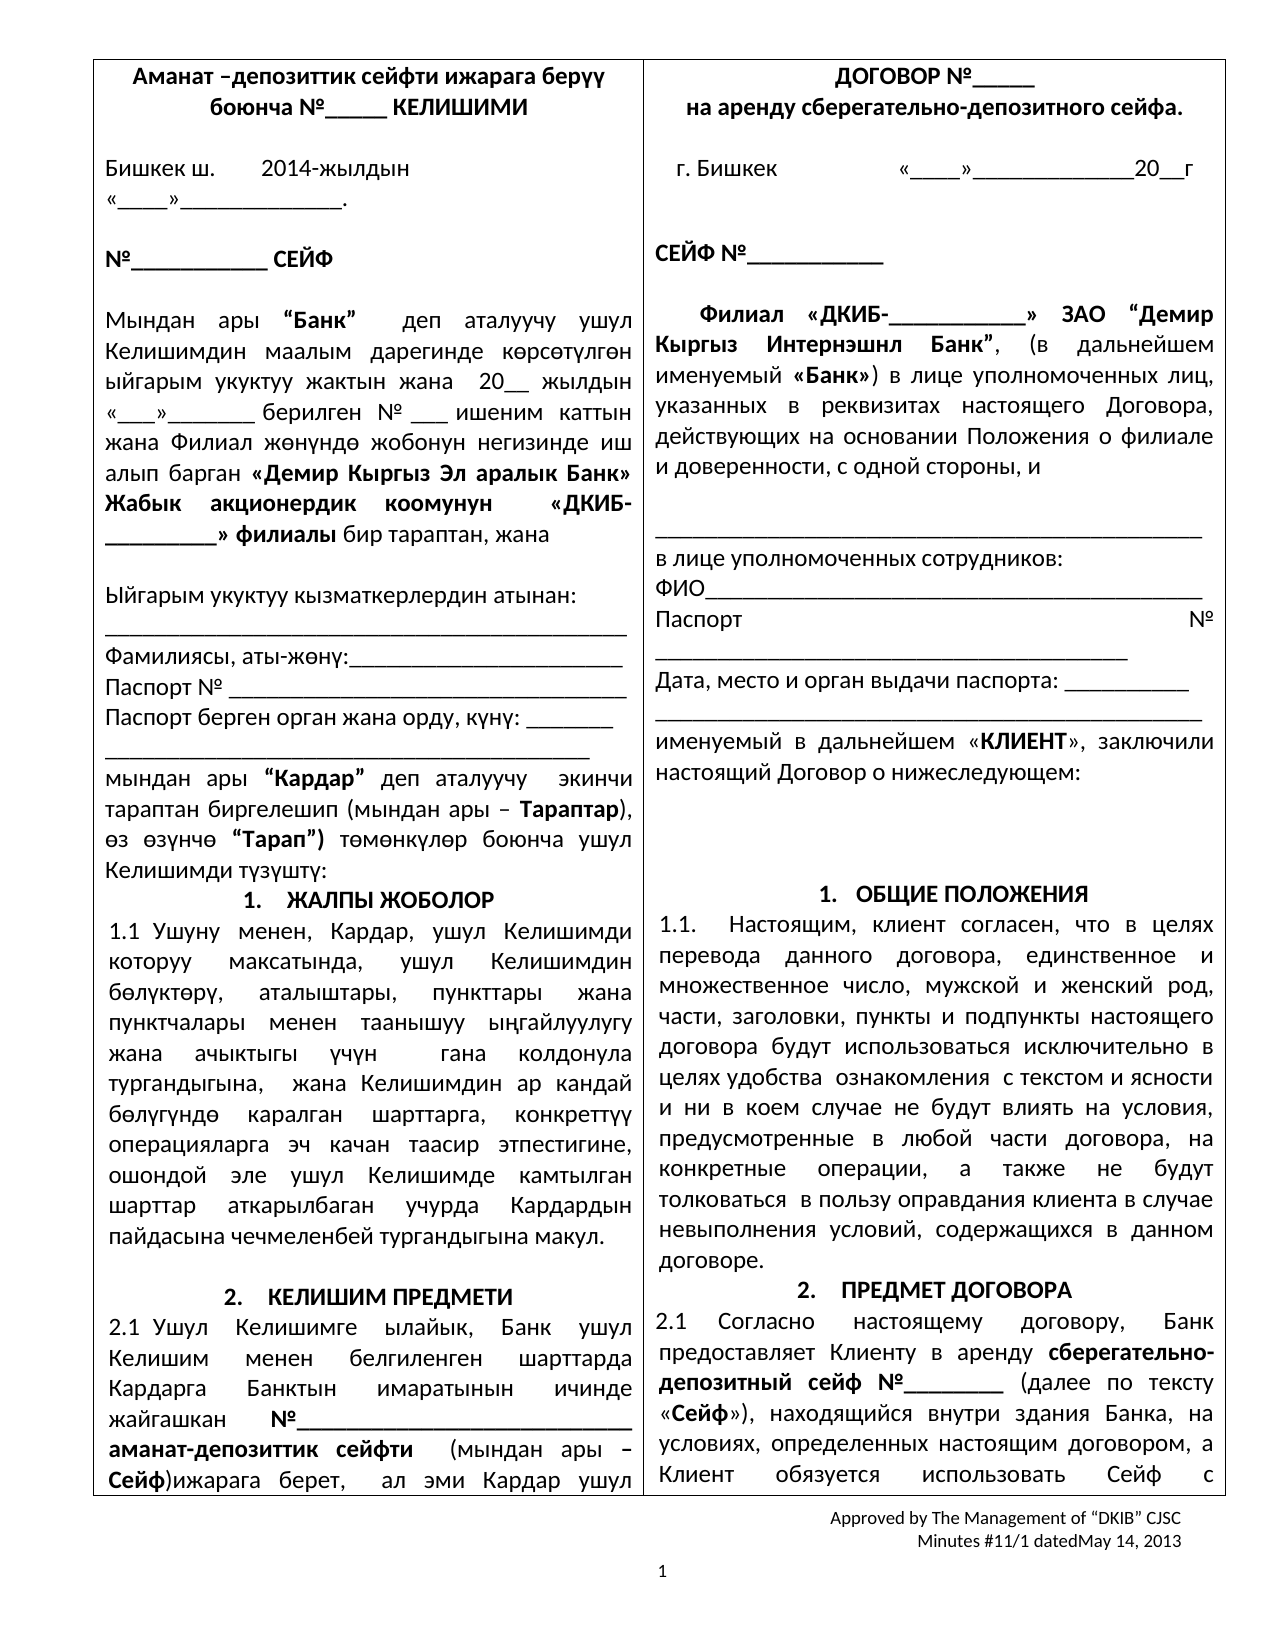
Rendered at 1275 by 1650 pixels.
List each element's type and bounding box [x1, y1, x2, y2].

table_header [644, 60, 1225, 1495]
table_header [94, 60, 643, 1495]
